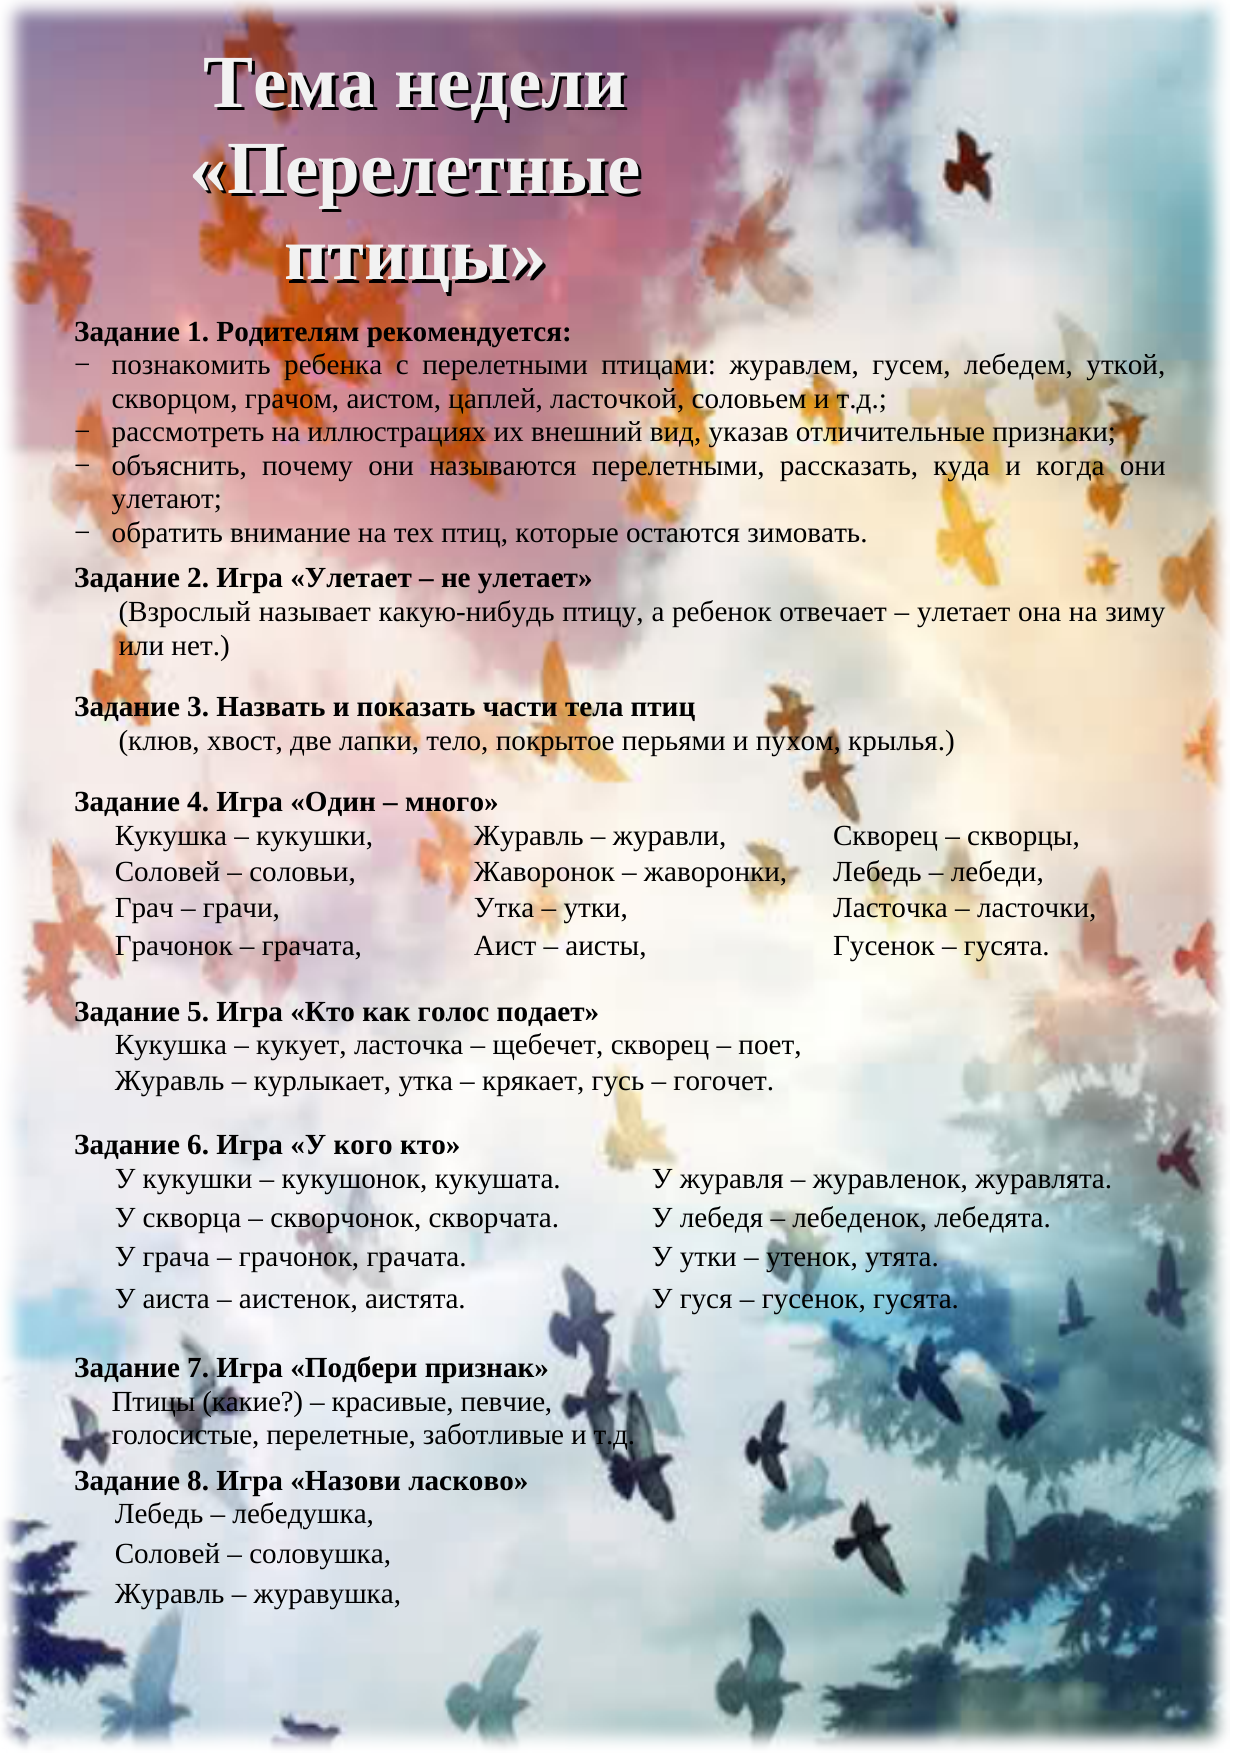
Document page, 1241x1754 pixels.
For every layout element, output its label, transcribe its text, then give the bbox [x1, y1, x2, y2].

table_cell У лебедя – лебеденок, лебедята. [640, 1200, 1177, 1239]
table_cell Грач – грачи, [103, 890, 462, 928]
text Задание 2. Игра «Улетает – не улетает» [74, 561, 1167, 594]
text Задание 8. Игра «Назови ласково» [74, 1463, 1167, 1496]
list Птицы (какие?) – красивые, певчие, [111, 1384, 1167, 1417]
table_header У журавля – журавленок, журавлята. [640, 1161, 1177, 1200]
table_header Скворец – скворцы, [822, 818, 1181, 854]
text Задание 1. Родителям рекомендуется: [74, 314, 1167, 347]
table_cell У гуся – гусенок, гусята. [640, 1281, 1177, 1322]
text Задание 4. Игра «Один – много» [74, 784, 1167, 818]
text Задание 3. Назвать и показать части тела птиц [74, 689, 1167, 723]
table_cell Журавль – журавушка, [103, 1577, 1179, 1617]
table_cell Соловей – соловьи, [103, 854, 462, 890]
list рассмотреть на иллюстрациях их внешний вид, указав отличительные признаки; [74, 414, 1167, 448]
list голосистые, перелетные, заботливые и т.д. [111, 1417, 1167, 1451]
table_cell Утка – утки, [463, 890, 822, 928]
list объяснить, почему они называются перелетными, рассказать, куда и когда они улетают; [74, 448, 1167, 515]
list обратить внимание на тех птиц, которые остаются зимовать. [74, 515, 1078, 549]
table_header Кукушка – кукушки, [103, 818, 462, 854]
text (клюв, хвост, две лапки, тело, покрытое перьями и пухом, крылья.) [118, 723, 1167, 756]
table_header Журавль – журавли, [463, 818, 822, 854]
text (Взрослый называет какую-нибудь птицу, а ребенок отвечает – улетает она на зиму или нет.) [118, 594, 1167, 661]
table_cell Грачонок – грачата, [103, 928, 462, 966]
list познакомить ребенка с перелетными птицами: журавлем, гусем, лебедем, уткой, скворцом, грачом, аистом, цаплей, ласточкой, соловьем и т.д.; [74, 347, 1167, 414]
table_cell Гусенок – гусята. [822, 928, 1181, 966]
table_header Лебедь – лебедушка, [103, 1496, 1179, 1537]
picture [26, 22, 1204, 1725]
table_cell У утки – утенок, утята. [640, 1240, 1177, 1281]
text Задание 7. Игра «Подбери признак» [74, 1350, 1167, 1384]
table_cell Ласточка – ласточки, [822, 890, 1181, 928]
table_cell У аиста – аистенок, аистята. [103, 1281, 640, 1322]
table_header У кукушки – кукушонок, кукушата. [103, 1161, 640, 1200]
table_header Кукушка – кукует, ласточка – щебечет, скворец – поет, [103, 1027, 1181, 1063]
text Задание 6. Игра «У кого кто» [74, 1127, 1167, 1161]
table_cell Лебедь – лебеди, [822, 854, 1181, 890]
text Задание 5. Игра «Кто как голос подает» [74, 994, 1167, 1027]
table_cell Аист – аисты, [463, 928, 822, 966]
table_cell Журавль – курлыкает, утка – крякает, гусь – гогочет. [103, 1063, 1181, 1099]
table_cell У грача – грачонок, грачата. [103, 1240, 640, 1281]
table_cell Соловей – соловушка, [103, 1537, 1179, 1577]
table_cell Жаворонок – жаворонки, [463, 854, 822, 890]
